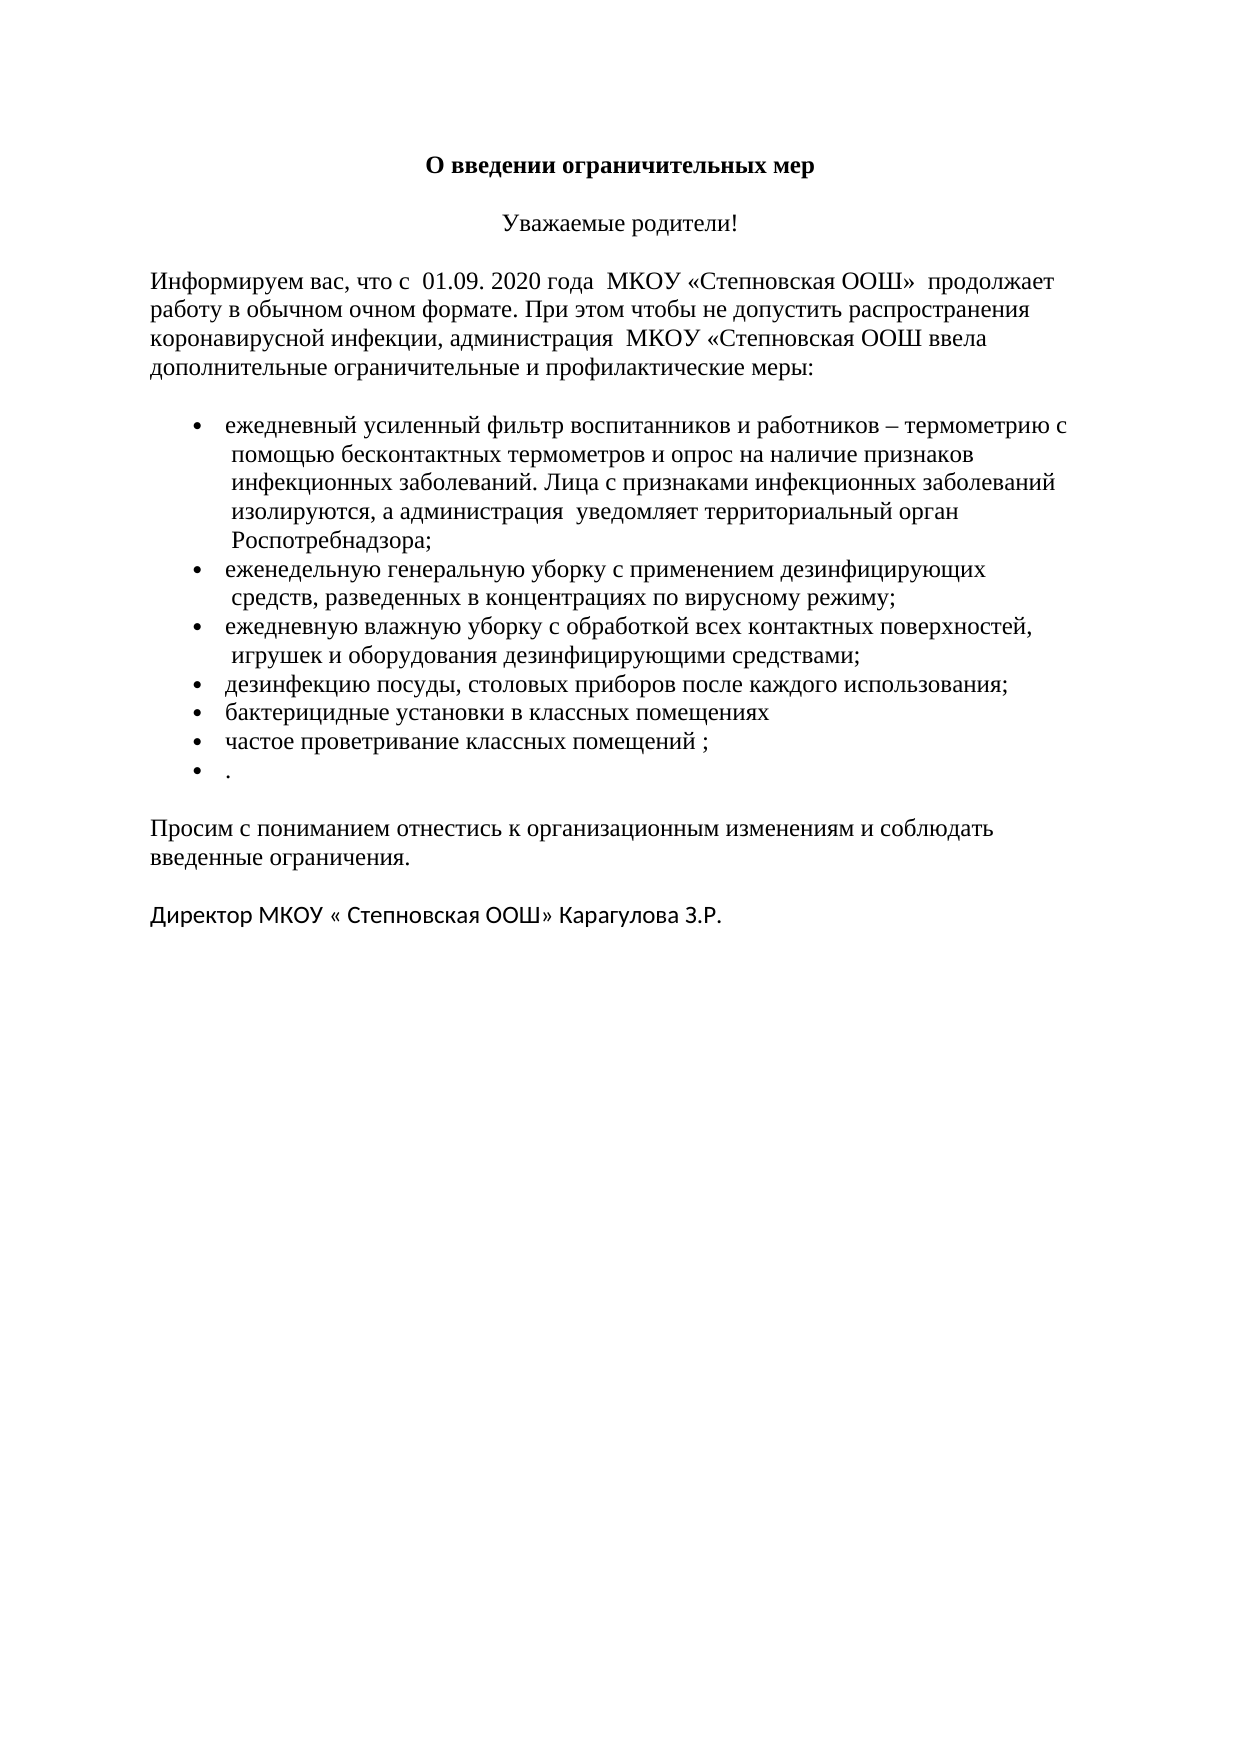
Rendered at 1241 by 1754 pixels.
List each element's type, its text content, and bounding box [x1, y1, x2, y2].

list бактерицидные установки в классных помещениях [194, 697, 1071, 726]
list ежедневную влажную уборку с обработкой всех контактных поверхностей, игрушек и оборудования дезинфицирующими средствами; [194, 611, 1071, 669]
text Уважаемые родители! [150, 208, 1090, 237]
text Информируем вас, что с 01.09. 2020 года МКОУ «Степновская ООШ» продолжает работу в обычном очном формате. При этом чтобы не допустить распространения коронавирусной инфекции, администрация МКОУ «Степновская ООШ ввела дополнительные ограничительные и профилактические меры: [150, 266, 1090, 381]
list еженедельную генеральную уборку с применением дезинфицирующих средств, разведенных в концентрациях по вирусному режиму; [194, 554, 1071, 611]
list ежедневный усиленный фильтр воспитанников и работников – термометрию с помощью бесконтактных термометров и опрос на наличие признаков инфекционных заболеваний. Лица с признаками инфекционных заболеваний изолируются, а администрация уведомляет территориальный орган Роспотребнадзора; [194, 410, 1071, 554]
text Директор МКОУ « Степновская ООШ» Карагулова З.Р. [150, 899, 1090, 930]
list дезинфекцию посуды, столовых приборов после каждого использования; [194, 669, 1071, 697]
text О введении ограничительных мер [150, 150, 1090, 179]
list . [194, 755, 1071, 784]
list частое проветривание классных помещений ; [194, 726, 1071, 755]
text Просим с пониманием отнестись к организационным изменениям и соблюдать введенные ограничения. [150, 813, 1090, 870]
